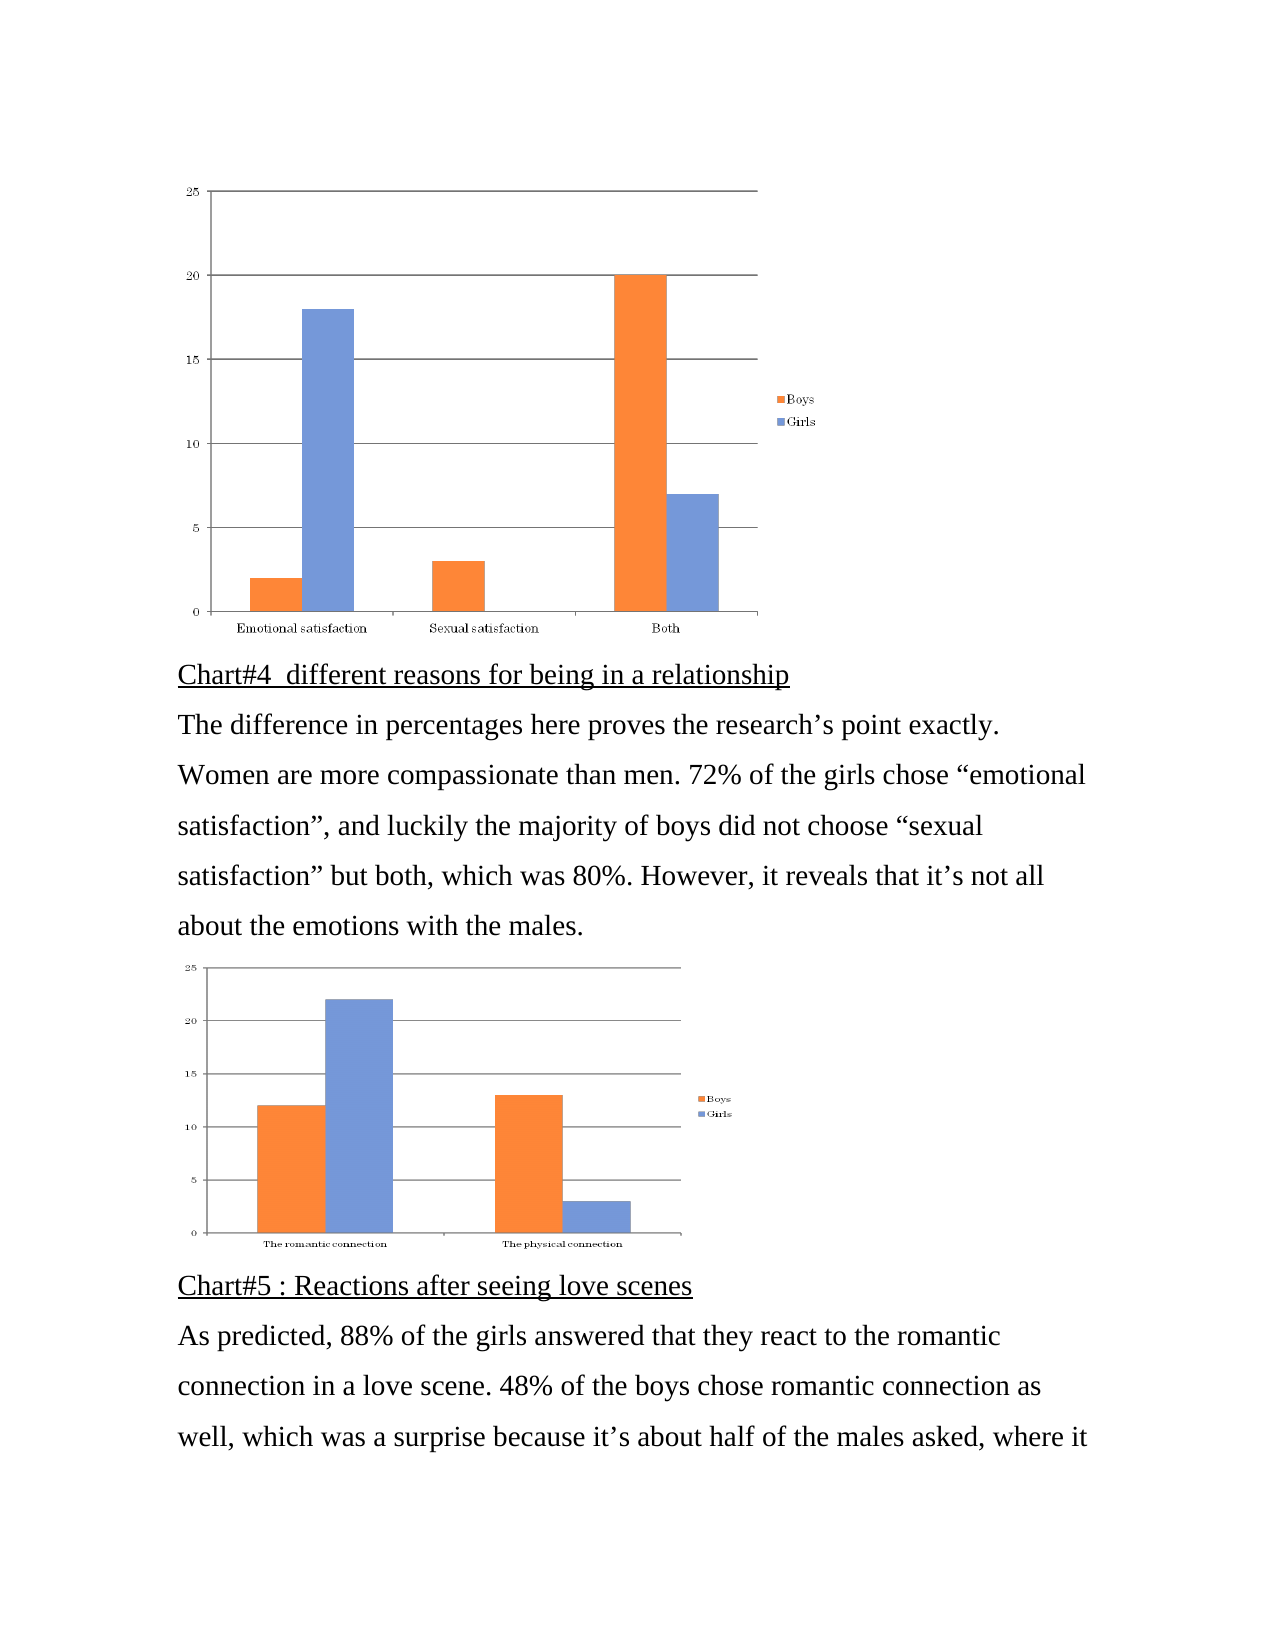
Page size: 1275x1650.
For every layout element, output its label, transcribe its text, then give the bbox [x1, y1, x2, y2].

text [177, 1318, 1098, 1452]
text Chart#5 : Reactions after seeing love scenes [177, 1268, 1098, 1301]
picture [177, 958, 743, 1254]
text The difference in percentages here proves the research’s point exactly. Women are more compassionate than men. 72% of the girls chose “emotional satisfaction”, and luckily the majority of boys did not choose “sexual satisfaction” but both, which was 80%. However, it reveals that it’s not all about the emotions with the males. [177, 707, 1098, 942]
text Chart#4 different reasons for being in a relationship [177, 657, 1098, 690]
picture [177, 177, 828, 643]
